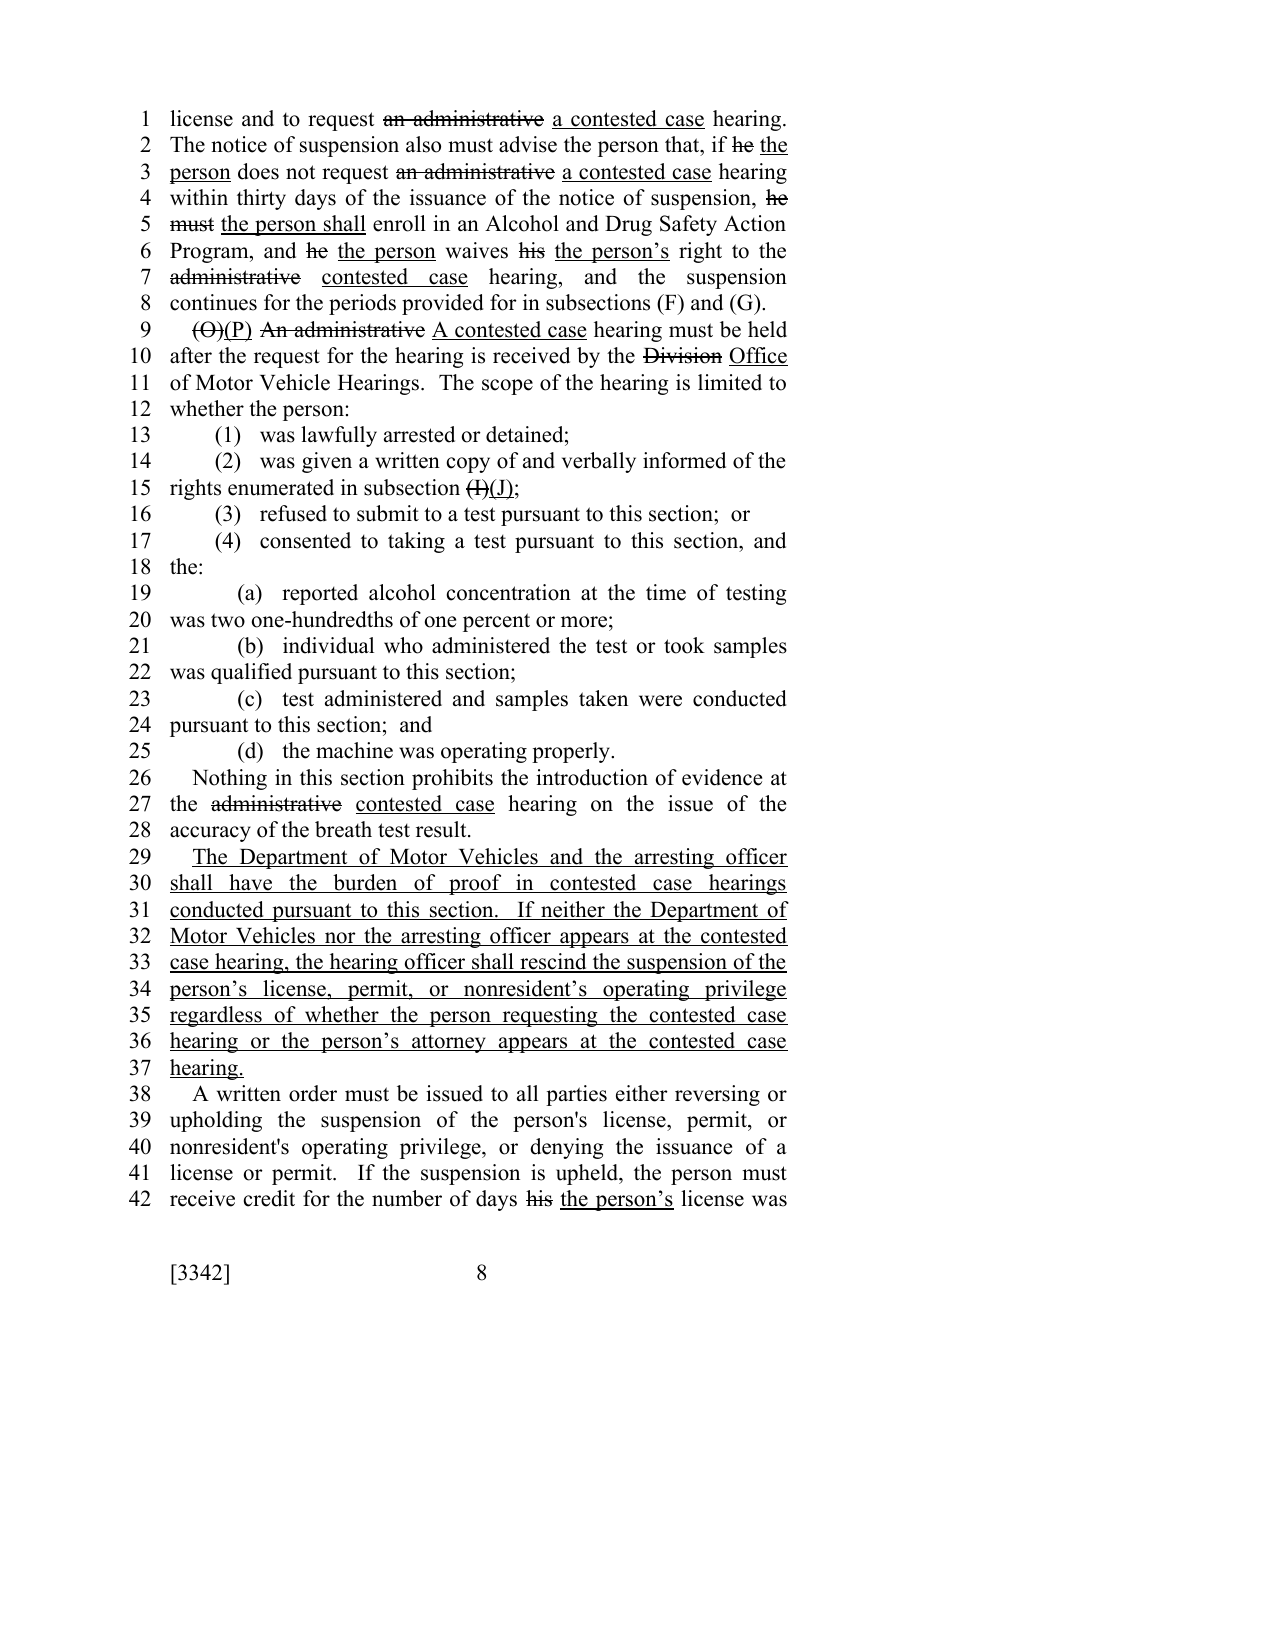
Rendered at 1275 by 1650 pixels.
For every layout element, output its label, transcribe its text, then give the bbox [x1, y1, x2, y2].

text (2) was given a written copy of and verbally informed of the rights enumerated in subsection (I)(J); [169, 448, 787, 500]
text Nothing in this section prohibits the introduction of evidence at the administrative contested case hearing on the issue of the accuracy of the breath test result. [169, 764, 787, 843]
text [169, 1080, 787, 1212]
text (4) consented to taking a test pursuant to this section, and the: [169, 527, 787, 579]
text (b) individual who administered the test or took samples was qualified pursuant to this section; [169, 632, 787, 685]
text (a) reported alcohol concentration at the time of testing was two one-hundredths of one percent or more; [169, 579, 787, 632]
text (d) the machine was operating properly. [169, 737, 787, 764]
text (1) was lawfully arrested or detained; [169, 421, 787, 448]
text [169, 105, 787, 316]
text (O)(P) An administrative A contested case hearing must be held after the request for the hearing is received by the Division Office of Motor Vehicle Hearings. The scope of the hearing is limited to whether the person: [169, 316, 787, 421]
text (c) test administered and samples taken were conducted pursuant to this section; and [169, 685, 787, 737]
text (3) refused to submit to a test pursuant to this section; or [169, 500, 787, 527]
